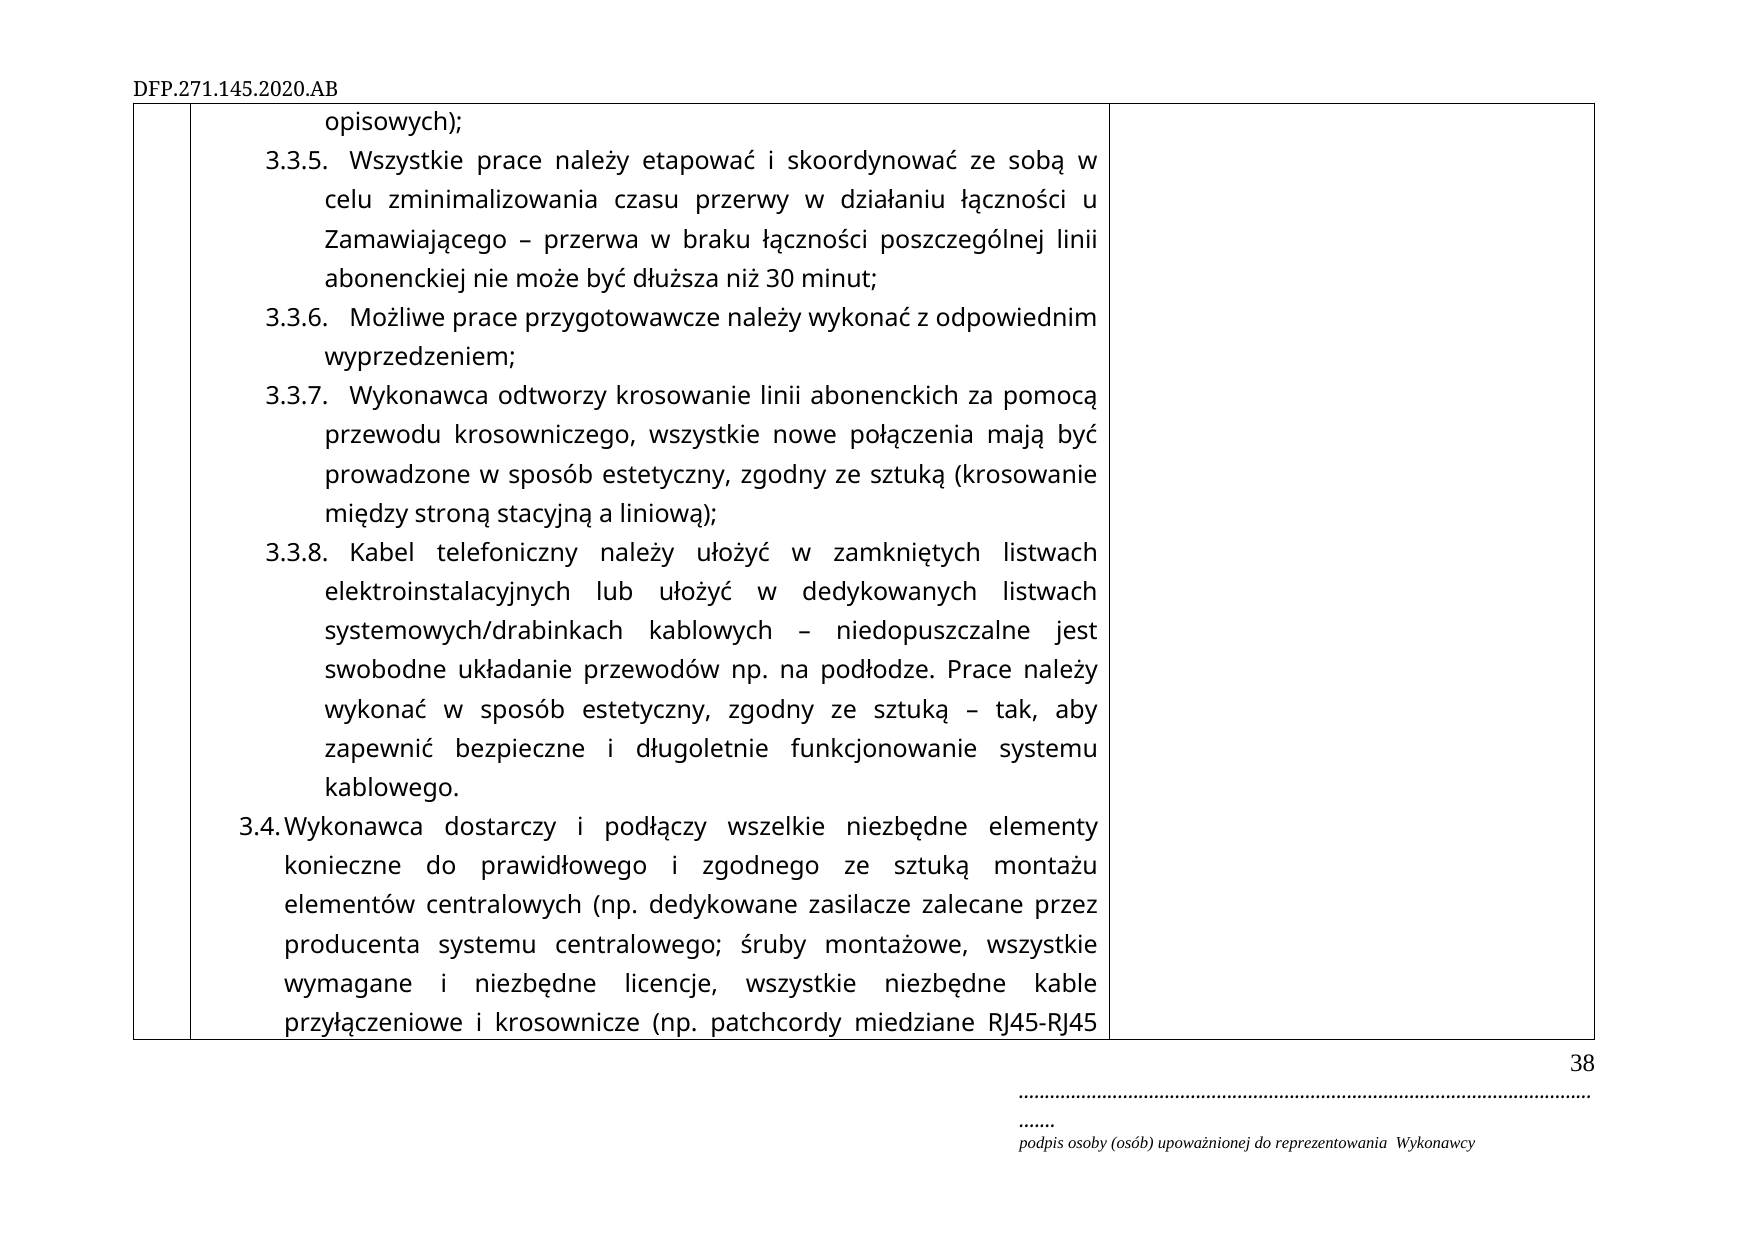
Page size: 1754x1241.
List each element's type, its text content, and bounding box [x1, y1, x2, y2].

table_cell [191, 104, 1109, 1039]
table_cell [1110, 104, 1594, 1039]
table_cell 3 [134, 104, 190, 1039]
